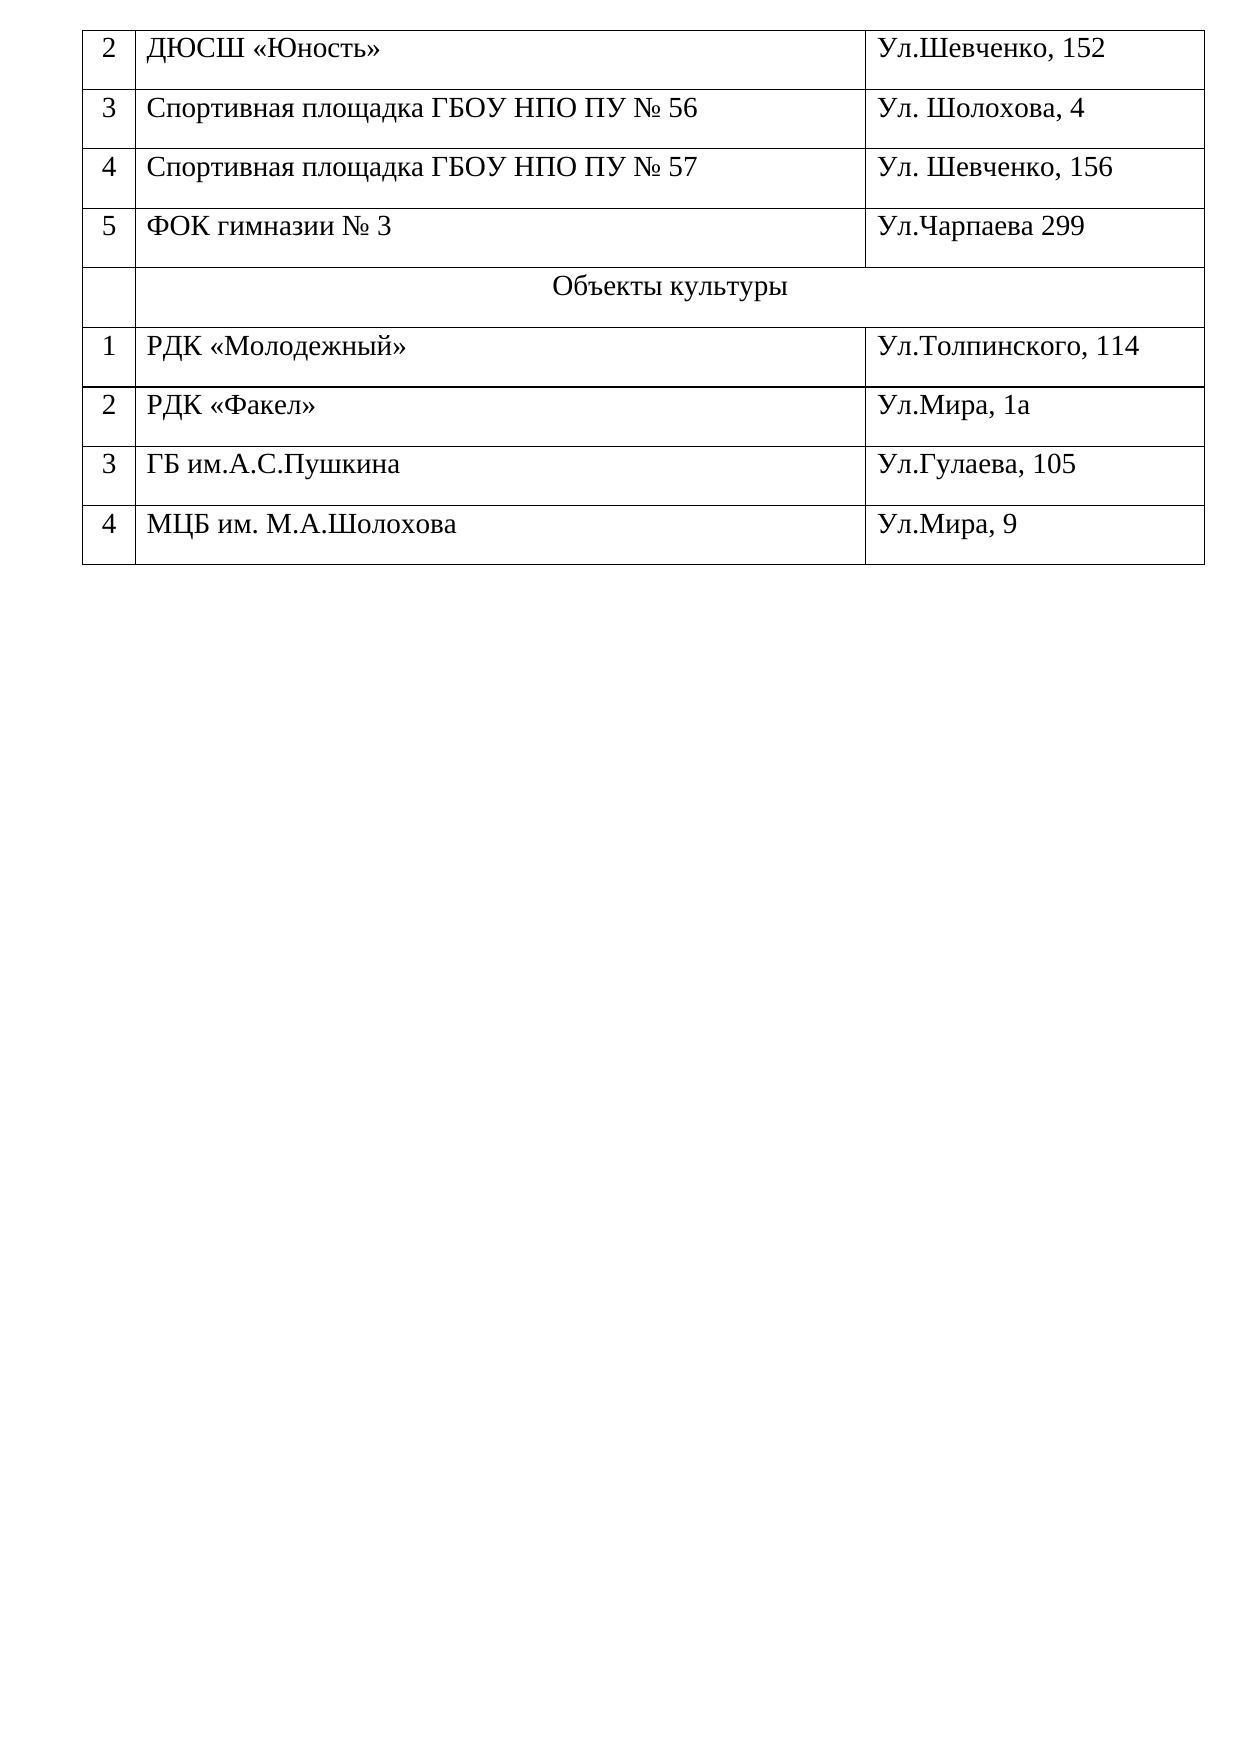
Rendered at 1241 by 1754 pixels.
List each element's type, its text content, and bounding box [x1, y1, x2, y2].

table_cell Ул.Шевченко, 152 [866, 31, 1204, 89]
table_cell 1 [83, 328, 135, 386]
table_cell 4 [83, 506, 135, 564]
table_cell Ул.Мира, 1а [866, 388, 1204, 446]
table_cell ГБ им.А.С.Пушкина [136, 447, 865, 505]
table_cell РДК «Молодежный» [136, 328, 865, 386]
table_cell Ул. Шолохова, 4 [866, 90, 1204, 148]
table_cell Спортивная площадка ГБОУ НПО ПУ № 56 [136, 90, 865, 148]
table_cell 3 [83, 447, 135, 505]
table_cell Ул. Шевченко, 156 [866, 149, 1204, 207]
table_cell Объекты культуры [136, 268, 1204, 327]
table_cell Ул.Гулаева, 105 [866, 447, 1204, 505]
table_cell Ул.Толпинского, 114 [866, 328, 1204, 386]
table_cell 3 [83, 90, 135, 148]
table_cell 5 [83, 209, 135, 267]
table_cell Ул.Чарпаева 299 [866, 209, 1204, 267]
table_cell Спортивная площадка ГБОУ НПО ПУ № 57 [136, 149, 865, 207]
table_cell Ул.Мира, 9 [866, 506, 1204, 564]
table_cell ДЮСШ «Юность» [136, 31, 865, 89]
table_cell РДК «Факел» [136, 388, 865, 446]
table_cell 2 [83, 31, 135, 89]
table_cell ФОК гимназии № 3 [136, 209, 865, 267]
table_cell МЦБ им. М.А.Шолохова [136, 506, 865, 564]
table_cell 2 [83, 388, 135, 446]
table_cell 4 [83, 149, 135, 207]
table_cell [83, 268, 135, 327]
